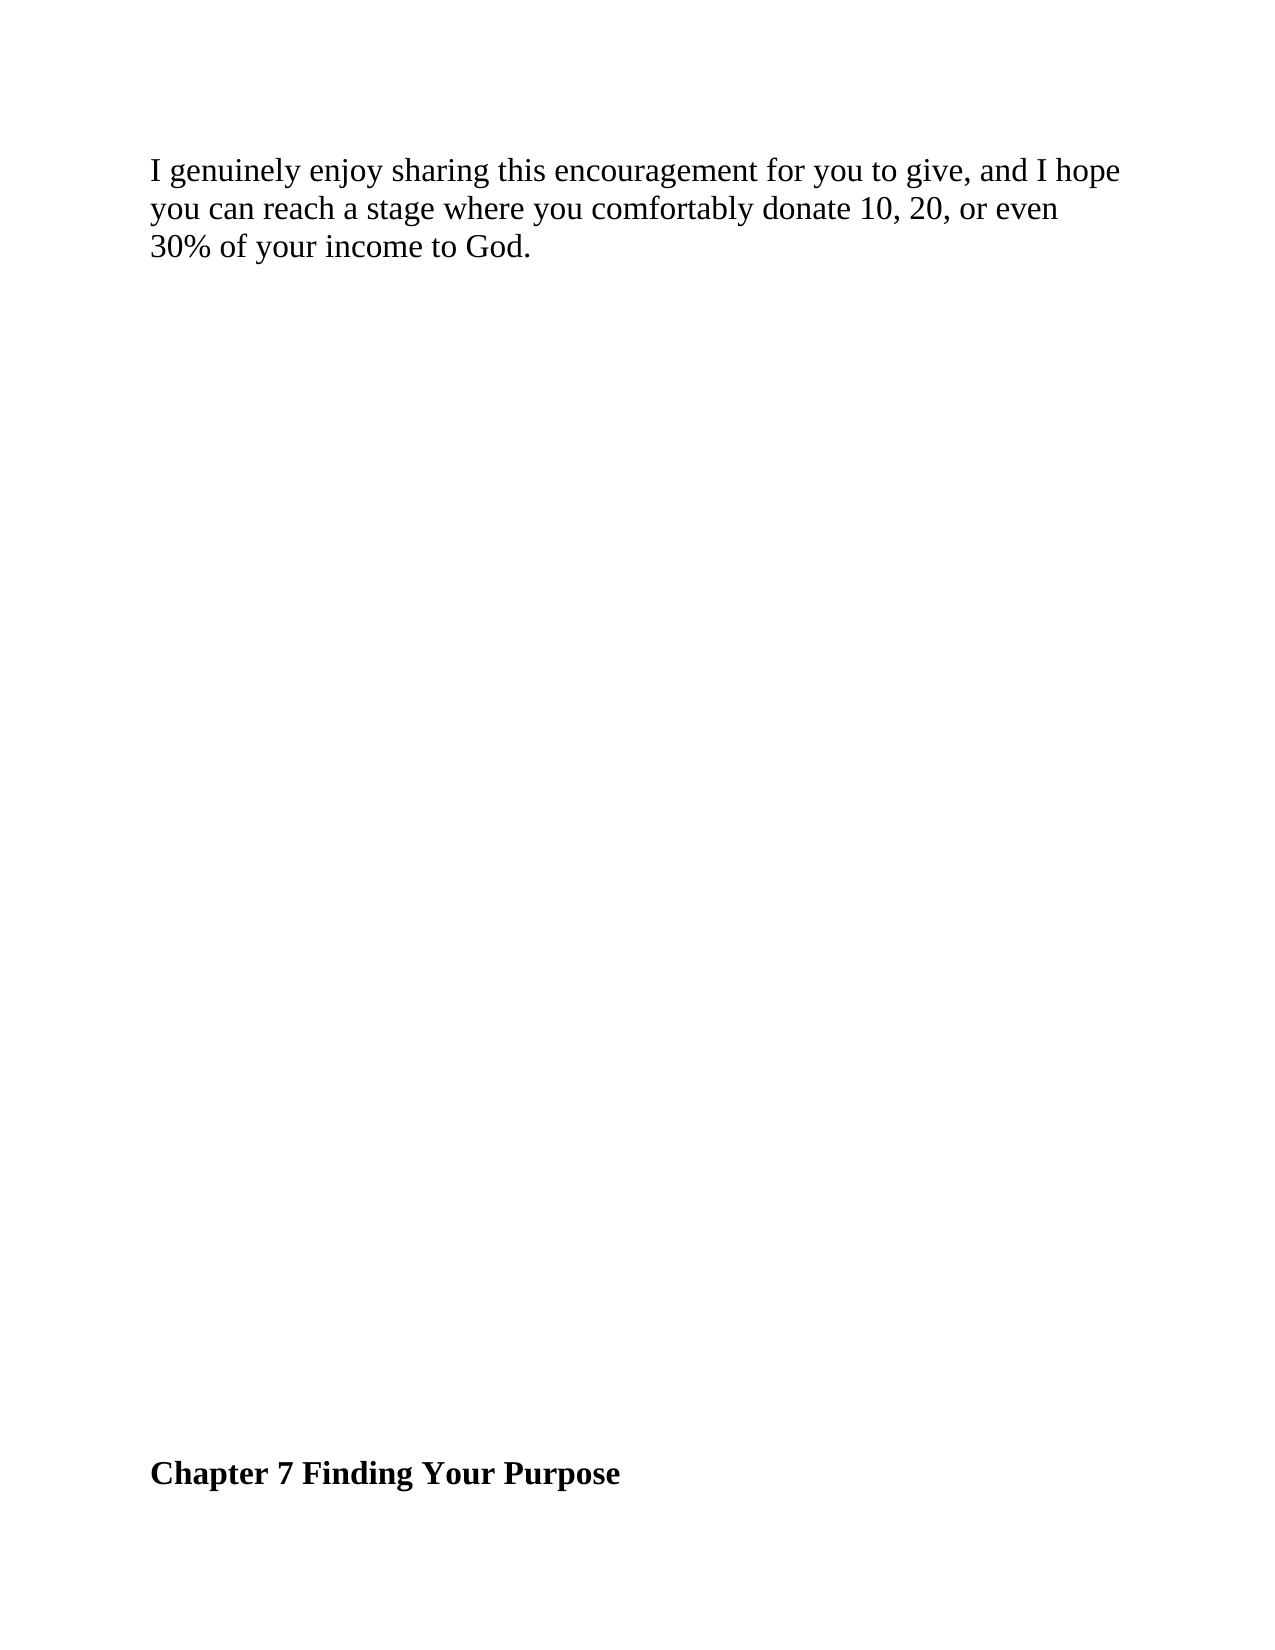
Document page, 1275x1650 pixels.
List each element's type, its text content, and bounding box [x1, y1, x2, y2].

text Chapter 7 Finding Your Purpose [150, 1453, 1125, 1492]
text I genuinely enjoy sharing this encouragement for you to give, and I hope you can reach a stage where you comfortably donate 10, 20, or even 30% of your income to God. [150, 150, 1125, 265]
